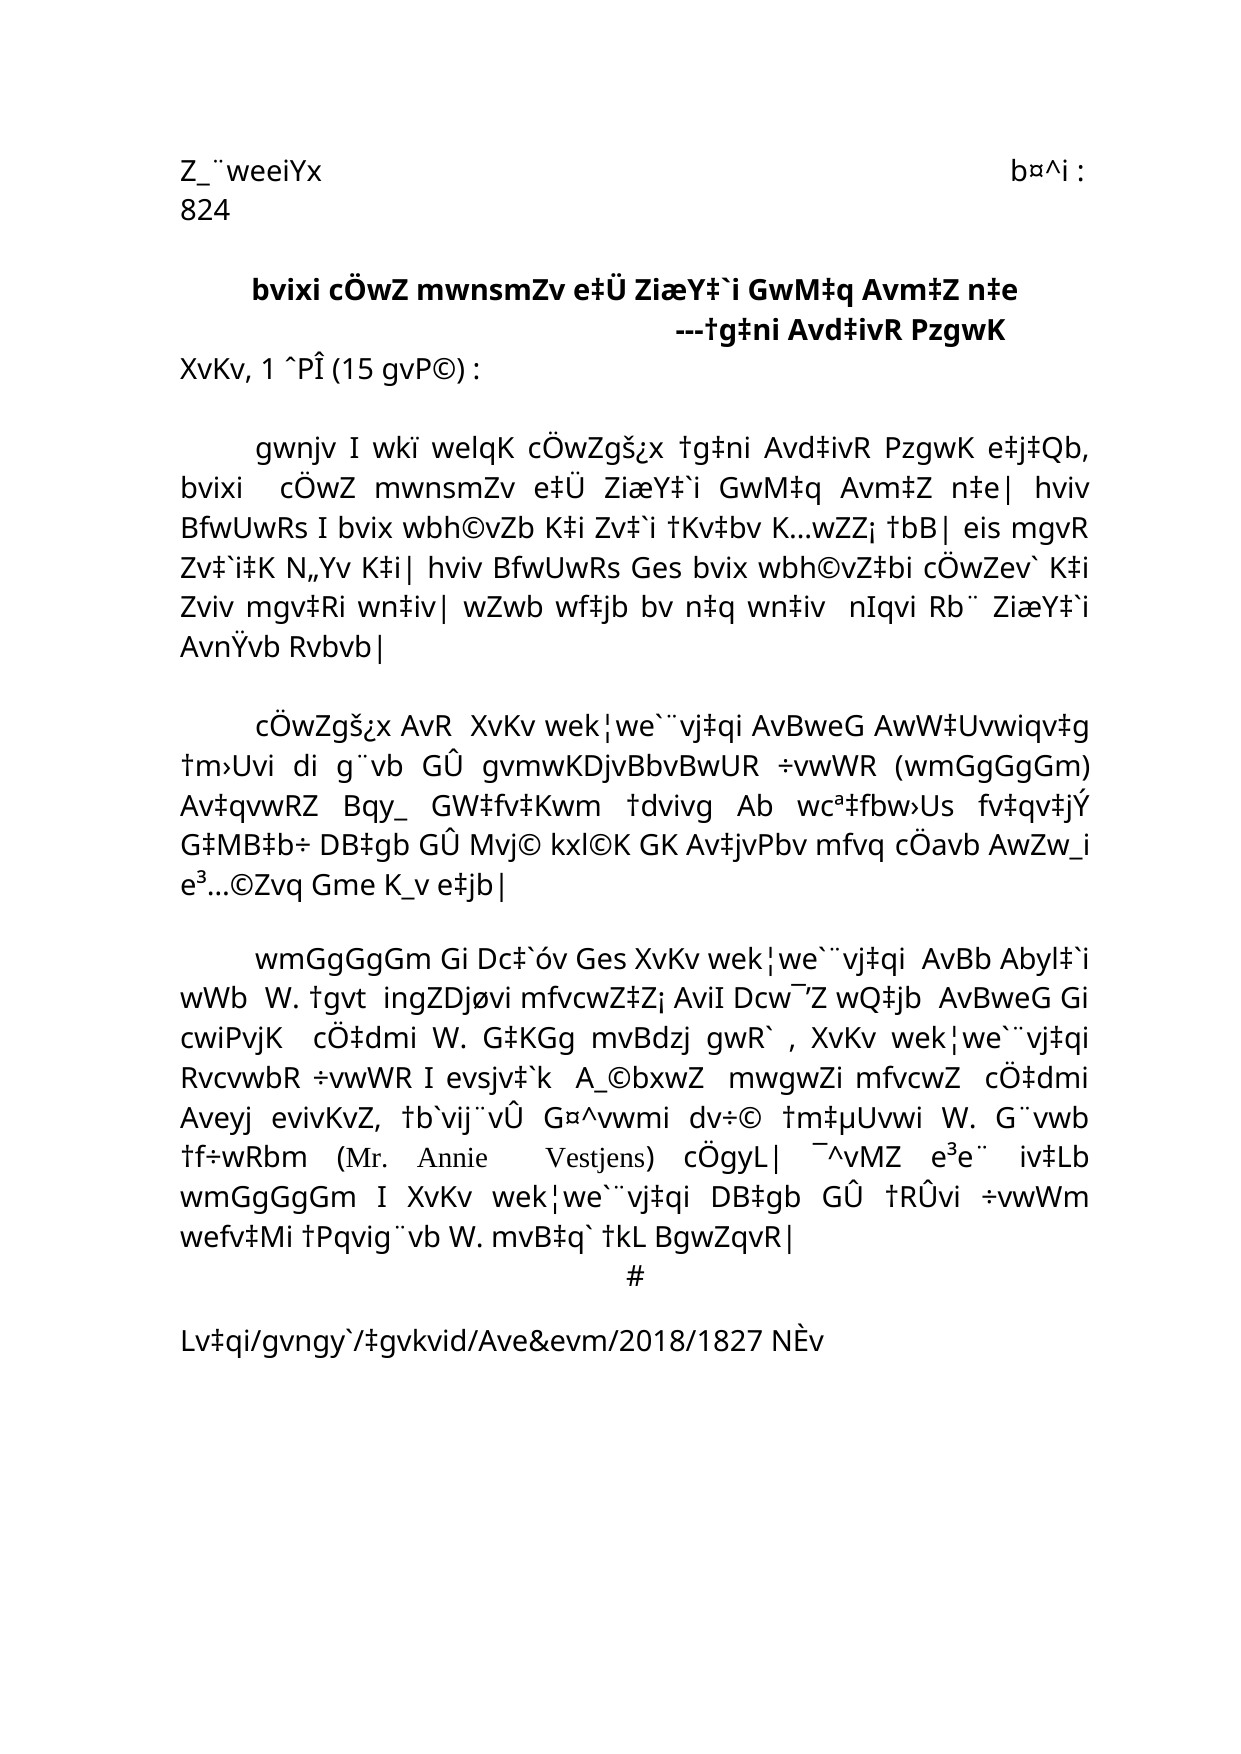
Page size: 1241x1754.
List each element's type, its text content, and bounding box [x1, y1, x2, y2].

text # [180, 1256, 1090, 1295]
text Lv‡qi/gvngy`/‡gvkvid/Ave&evm/2018/1827 NÈv [180, 1320, 1090, 1360]
text cÖwZgš¿x AvR XvKv wek¦we`¨vj‡qi AvBweG AwW‡Uvwiqv‡g †m›Uvi di g¨vb GÛ gvmwKDjvBbvBwUR ÷vwWR (wmGgGgGm) Av‡qvwRZ Bqy_ GW‡fv‡Kwm †dvivg Ab wcª‡fbw›Us fv‡qv‡jÝ G‡MB‡b÷ DB‡gb GÛ Mvj© kxl©K GK Av‡jvPbv mfvq cÖavb AwZw_i e³…©Zvq Gme K_v e‡jb| [180, 706, 1090, 904]
text wmGgGgGm Gi Dc‡`óv Ges XvKv wek¦we`¨vj‡qi AvBb Abyl‡`i wWb W. †gvt ingZDjøvi mfvcwZ‡Z¡ AviI Dcw¯’Z wQ‡jb AvBweG Gi cwiPvjK cÖ‡dmi W. G‡KGg mvBdzj gwR` , XvKv wek¦we`¨vj‡qi RvcvwbR ÷vwWR I evsjv‡`k A_©bxwZ mwgwZi mfvcwZ cÖ‡dmi Aveyj evivKvZ, †b`vij¨vÛ G¤^vwmi dv÷© †m‡µUvwi W. G¨vwb †f÷wRbm (Mr. Annie Vestjens) cÖgyL| ¯^vMZ e³e¨ iv‡Lb wmGgGgGm I XvKv wek¦we`¨vj‡qi DB‡gb GÛ †RÛvi ÷vwWm wefv‡Mi †Pqvig¨vb W. mvB‡q` †kL BgwZqvR| [180, 938, 1090, 1256]
text XvKv, 1 ˆPÎ (15 gvP©) : [180, 348, 1090, 388]
text gwnjv I wkï welqK cÖwZgš¿x †g‡ni Avd‡ivR PzgwK e‡j‡Qb, bvixi cÖwZ mwnsmZv e‡Ü ZiæY‡`i GwM‡q Avm‡Z n‡e| hviv BfwUwRs I bvix wbh©vZb K‡i Zv‡`i †Kv‡bv K…wZZ¡ †bB| eis mgvR Zv‡`i‡K N„Yv K‡i| hviv BfwUwRs Ges bvix wbh©vZ‡bi cÖwZev` K‡i Zviv mgv‡Ri wn‡iv| wZwb wf‡jb bv n‡q wn‡iv nIqvi Rb¨ ZiæY‡`i AvnŸvb Rvbvb| [180, 428, 1090, 666]
text bvixi cÖwZ mwnsmZv e‡Ü ZiæY‡`i GwM‡q Avm‡Z n‡e [180, 269, 1090, 309]
text Z_¨weeiYx b¤^i : 824 [180, 150, 1090, 229]
text ---†g‡ni Avd‡ivR PzgwK [555, 309, 1090, 348]
